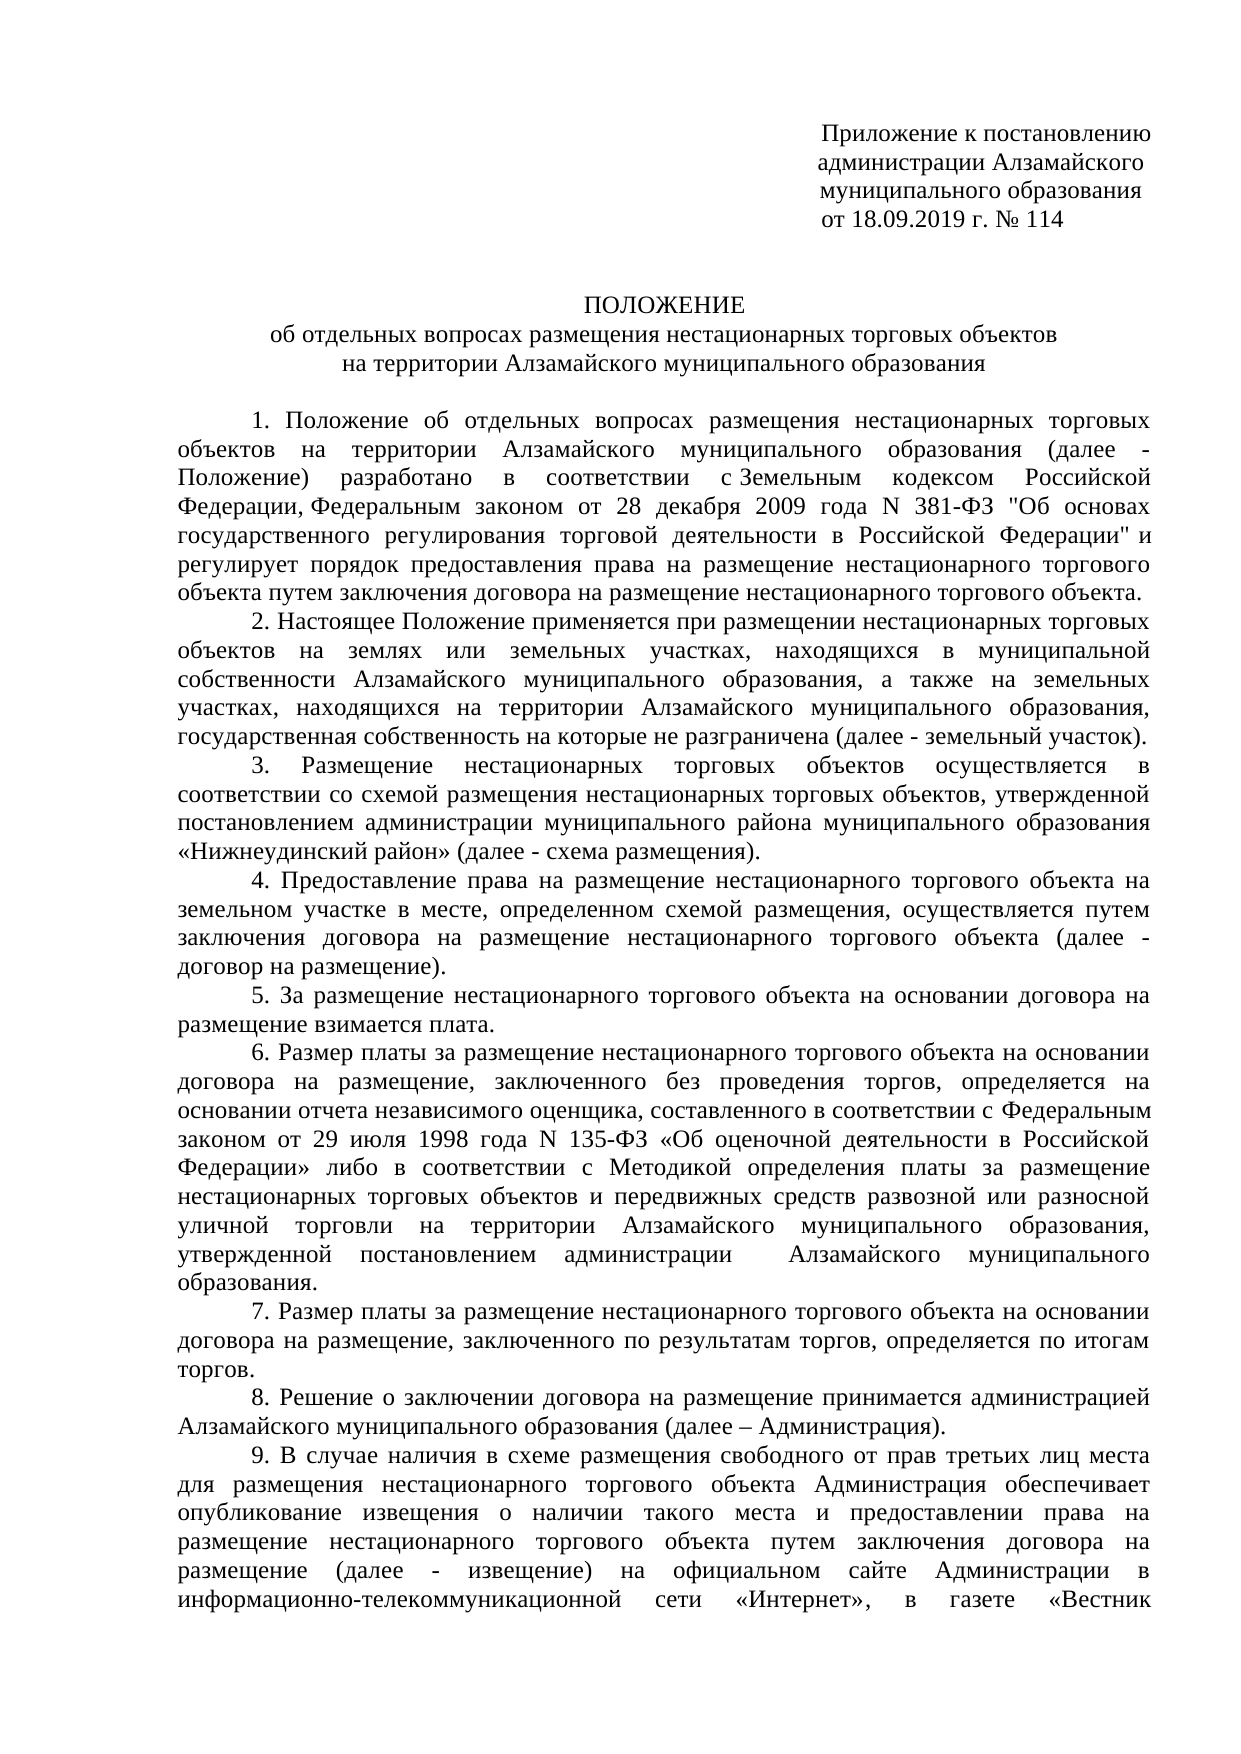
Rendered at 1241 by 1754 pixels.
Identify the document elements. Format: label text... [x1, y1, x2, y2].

text администрации Алзамайского [177, 147, 1152, 176]
text 8. Решение о заключении договора на размещение принимается администрацией Алзамайского муниципального образования (далее – Администрация). [177, 1382, 1152, 1440]
text 1. Положение об отдельных вопросах размещения нестационарных торговых объектов на территории Алзамайского муниципального образования (далее - Положение) разработано в соответствии с Земельным кодексом Российской Федерации, Федеральным законом от 28 декабря 2009 года N 381-ФЗ "Об основах государственного регулирования торговой деятельности в Российской Федерации" и регулирует порядок предоставления права на размещение нестационарного торгового объекта путем заключения договора на размещение нестационарного торгового объекта. [177, 405, 1152, 606]
text от 18.09.2019 г. № 114 [177, 204, 1152, 233]
text 4. Предоставление права на размещение нестационарного торгового объекта на земельном участке в месте, определенном схемой размещения, осуществляется путем заключения договора на размещение нестационарного торгового объекта (далее - договор на размещение). [177, 865, 1152, 980]
text об отдельных вопросах размещения нестационарных торговых объектов [177, 319, 1152, 348]
text 2. Настоящее Положение применяется при размещении нестационарных торговых объектов на землях или земельных участках, находящихся в муниципальной собственности Алзамайского муниципального образования, а также на земельных участках, находящихся на территории Алзамайского муниципального образования, государственная собственность на которые не разграничена (далее - земельный участок). [177, 606, 1152, 750]
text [177, 1440, 1152, 1612]
text 6. Размер платы за размещение нестационарного торгового объекта на основании договора на размещение, заключенного без проведения торгов, определяется на основании отчета независимого оценщика, составленного в соответствии с Федеральным законом от 29 июля 1998 года N 135-ФЗ «Об оценочной деятельности в Российской Федерации» либо в соответствии с Методикой определения платы за размещение нестационарных торговых объектов и передвижных средств развозной или разносной уличной торговли на территории Алзамайского муниципального образования, утвержденной постановлением администрации Алзамайского муниципального образования. [177, 1037, 1152, 1296]
text ПОЛОЖЕНИЕ [177, 291, 1152, 319]
text 5. За размещение нестационарного торгового объекта на основании договора на размещение взимается плата. [177, 980, 1152, 1037]
text 7. Размер платы за размещение нестационарного торгового объекта на основании договора на размещение, заключенного по результатам торгов, определяется по итогам торгов. [177, 1296, 1152, 1382]
text 3. Размещение нестационарных торговых объектов осуществляется в соответствии со схемой размещения нестационарных торговых объектов, утвержденной постановлением администрации муниципального района муниципального образования «Нижнеудинский район» (далее - схема размещения). [177, 750, 1152, 865]
text на территории Алзамайского муниципального образования [177, 348, 1152, 405]
text Приложение к постановлению [177, 118, 1152, 147]
text муниципального образования [177, 176, 1152, 204]
